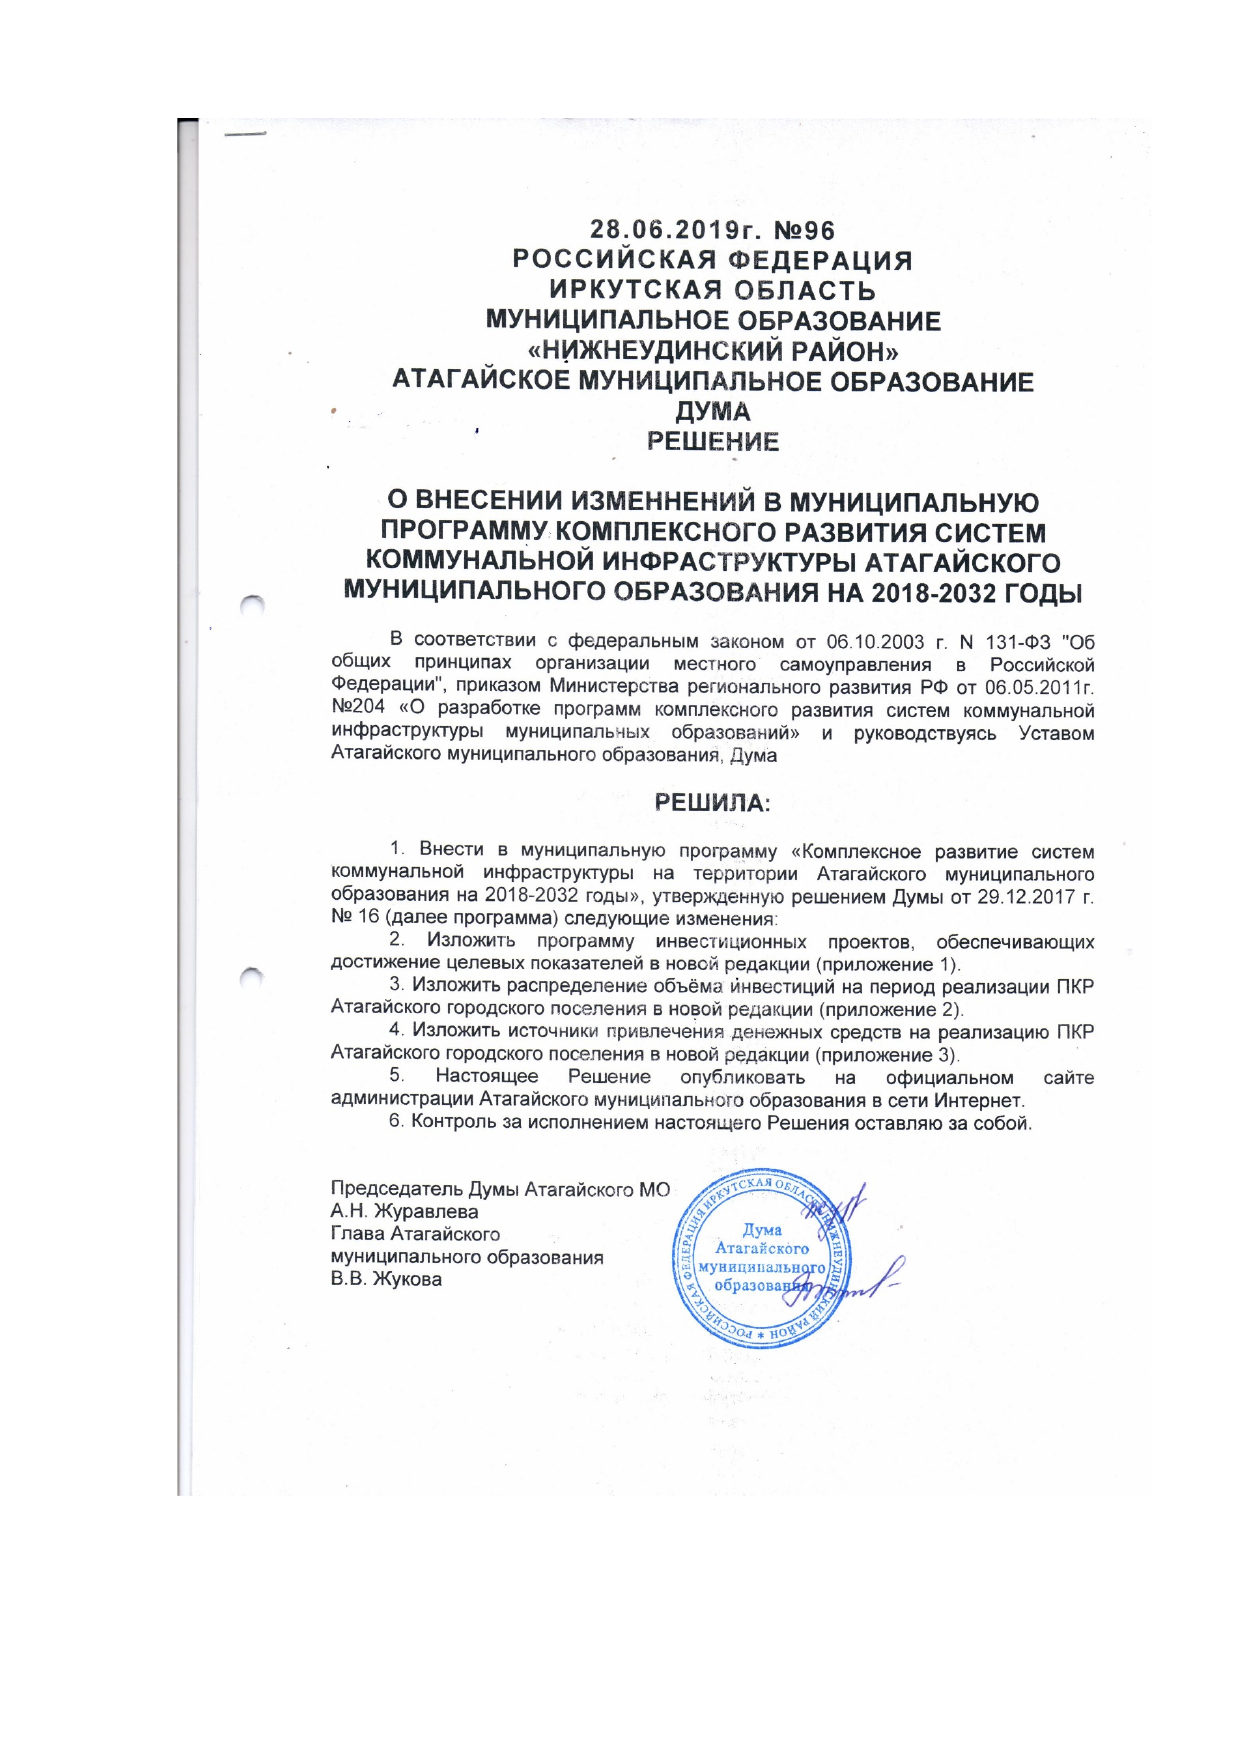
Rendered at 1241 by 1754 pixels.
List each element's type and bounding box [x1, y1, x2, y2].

picture [177, 118, 1152, 1497]
